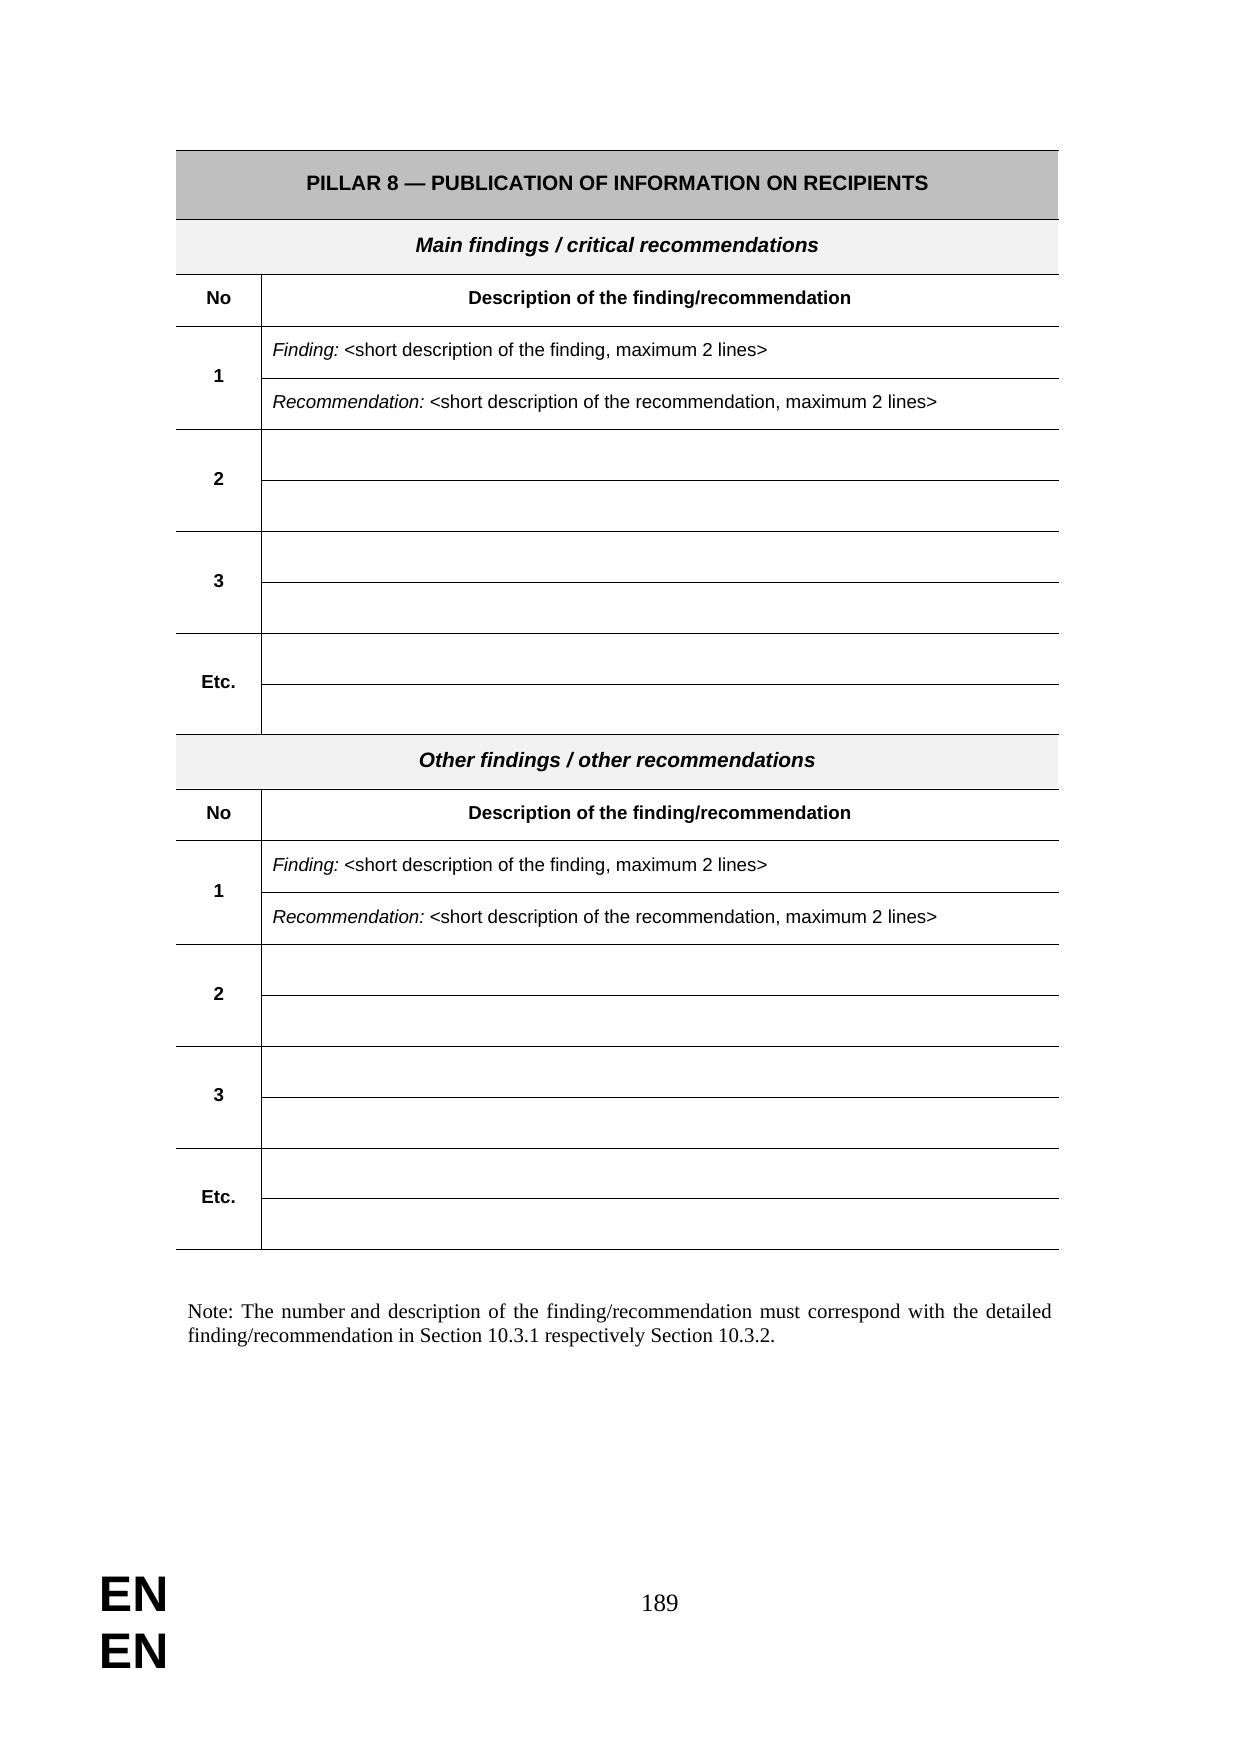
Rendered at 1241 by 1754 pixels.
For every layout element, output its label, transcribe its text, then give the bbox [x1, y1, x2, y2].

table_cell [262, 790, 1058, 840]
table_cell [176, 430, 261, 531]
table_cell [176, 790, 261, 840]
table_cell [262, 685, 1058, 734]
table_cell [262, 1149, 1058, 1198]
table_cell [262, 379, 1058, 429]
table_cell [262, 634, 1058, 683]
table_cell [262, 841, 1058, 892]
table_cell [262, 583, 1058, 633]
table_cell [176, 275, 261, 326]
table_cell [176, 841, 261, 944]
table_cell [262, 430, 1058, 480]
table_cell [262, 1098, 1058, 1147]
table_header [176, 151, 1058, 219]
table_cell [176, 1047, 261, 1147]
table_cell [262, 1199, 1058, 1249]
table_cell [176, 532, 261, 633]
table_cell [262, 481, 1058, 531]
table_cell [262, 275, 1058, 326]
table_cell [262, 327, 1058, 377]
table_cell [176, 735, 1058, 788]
text Note: The number and description of the finding/recommendation must correspond with the detailed finding/recommendation in Section 10.3.1 respectively Section 10.3.2. [187, 1299, 1053, 1347]
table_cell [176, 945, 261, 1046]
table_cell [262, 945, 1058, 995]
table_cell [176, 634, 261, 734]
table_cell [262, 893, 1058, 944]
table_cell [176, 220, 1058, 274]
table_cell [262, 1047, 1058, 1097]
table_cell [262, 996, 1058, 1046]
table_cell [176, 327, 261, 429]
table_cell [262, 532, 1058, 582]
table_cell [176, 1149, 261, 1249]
